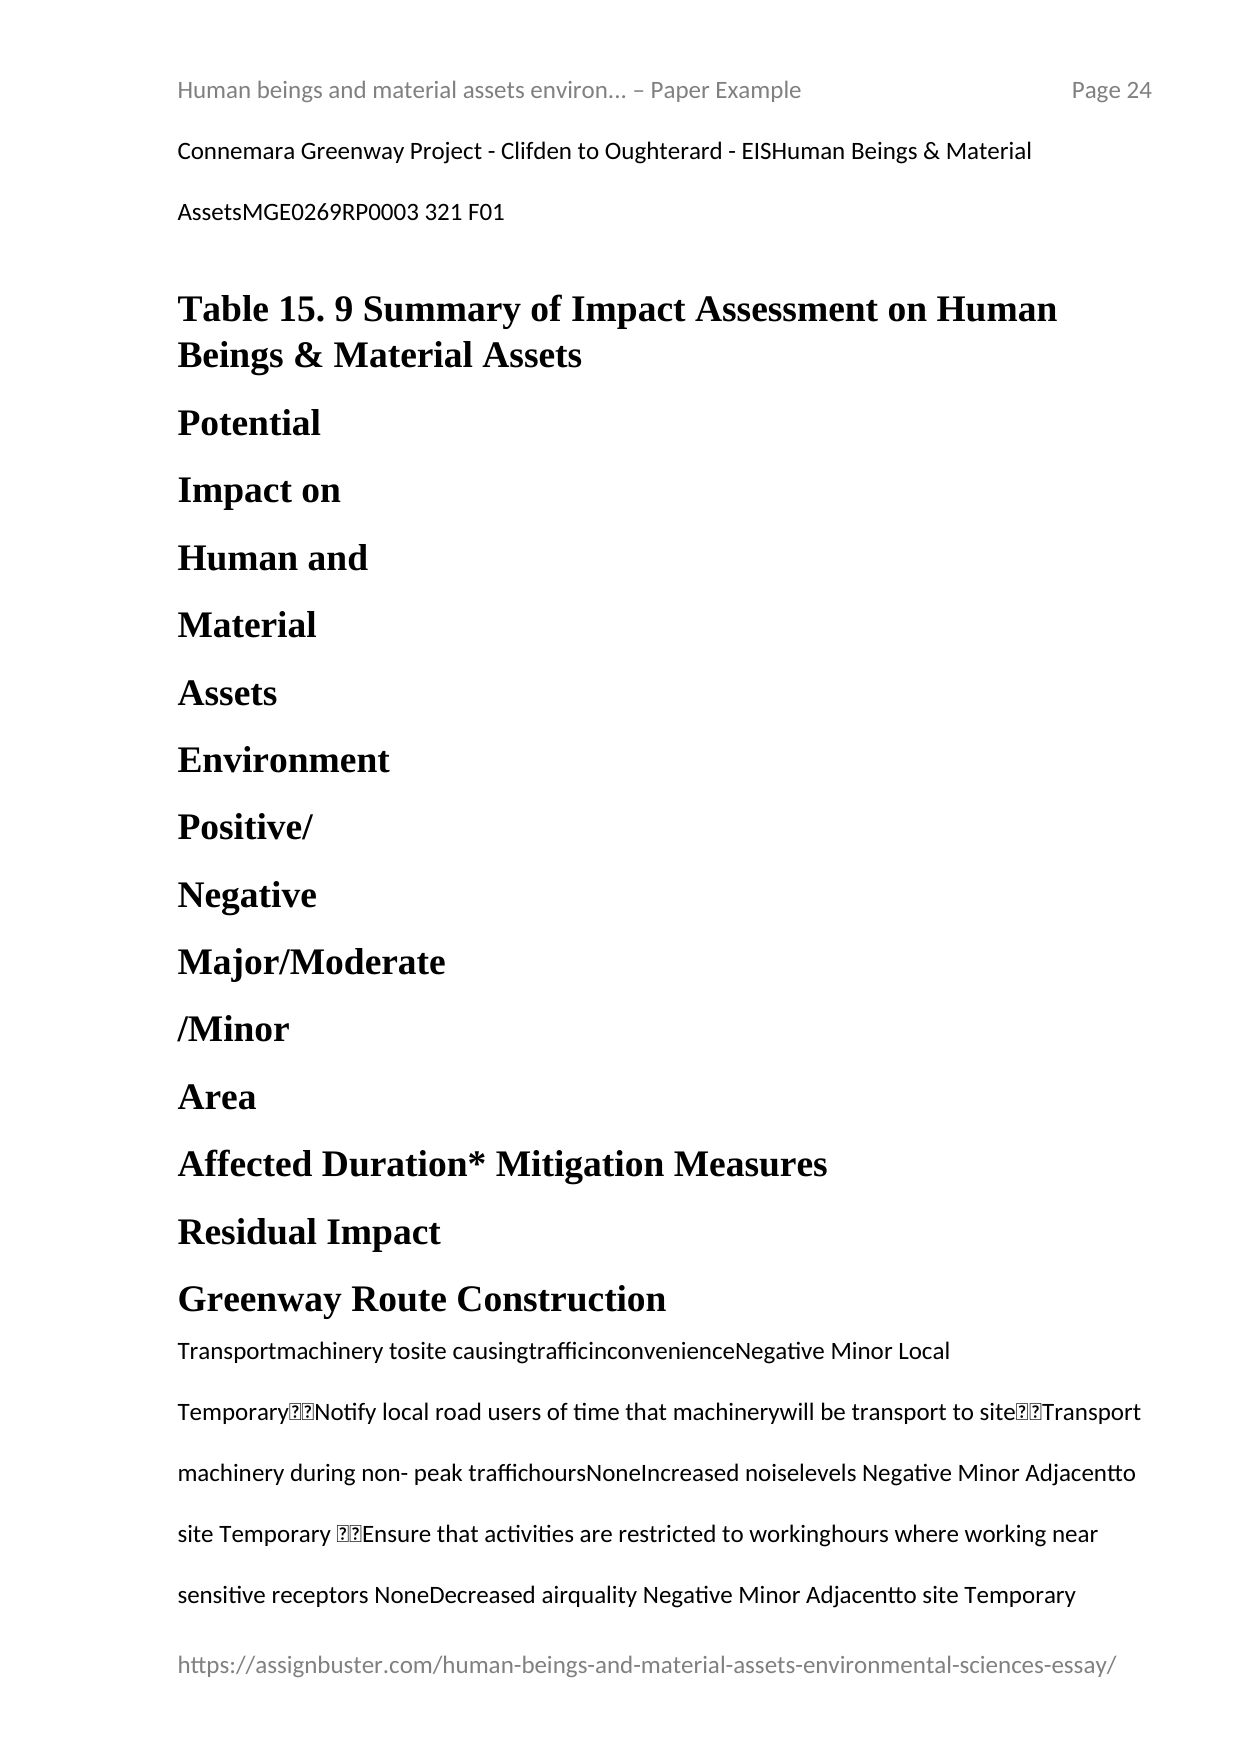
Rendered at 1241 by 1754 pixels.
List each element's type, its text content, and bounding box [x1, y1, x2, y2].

subtitle Human and [177, 535, 1152, 578]
subtitle Positive/ [177, 805, 1152, 848]
subtitle Assets [177, 670, 1152, 713]
subtitle Area [177, 1074, 1152, 1117]
subtitle Material [177, 602, 1152, 646]
subtitle Table 15. 9 Summary of Impact Assessment on Human Beings & Material Assets [177, 286, 1152, 376]
subtitle Greenway Route Construction [177, 1276, 1152, 1319]
subtitle Potential [177, 400, 1152, 443]
subtitle Residual Impact [177, 1209, 1152, 1252]
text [177, 135, 1152, 226]
subtitle Negative [177, 872, 1152, 915]
subtitle /Minor [177, 1007, 1152, 1050]
subtitle Environment [177, 737, 1152, 780]
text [177, 1336, 1152, 1610]
subtitle Affected Duration* Mitigation Measures [177, 1142, 1152, 1185]
subtitle Impact on [177, 468, 1152, 511]
subtitle Major/Moderate [177, 939, 1152, 983]
